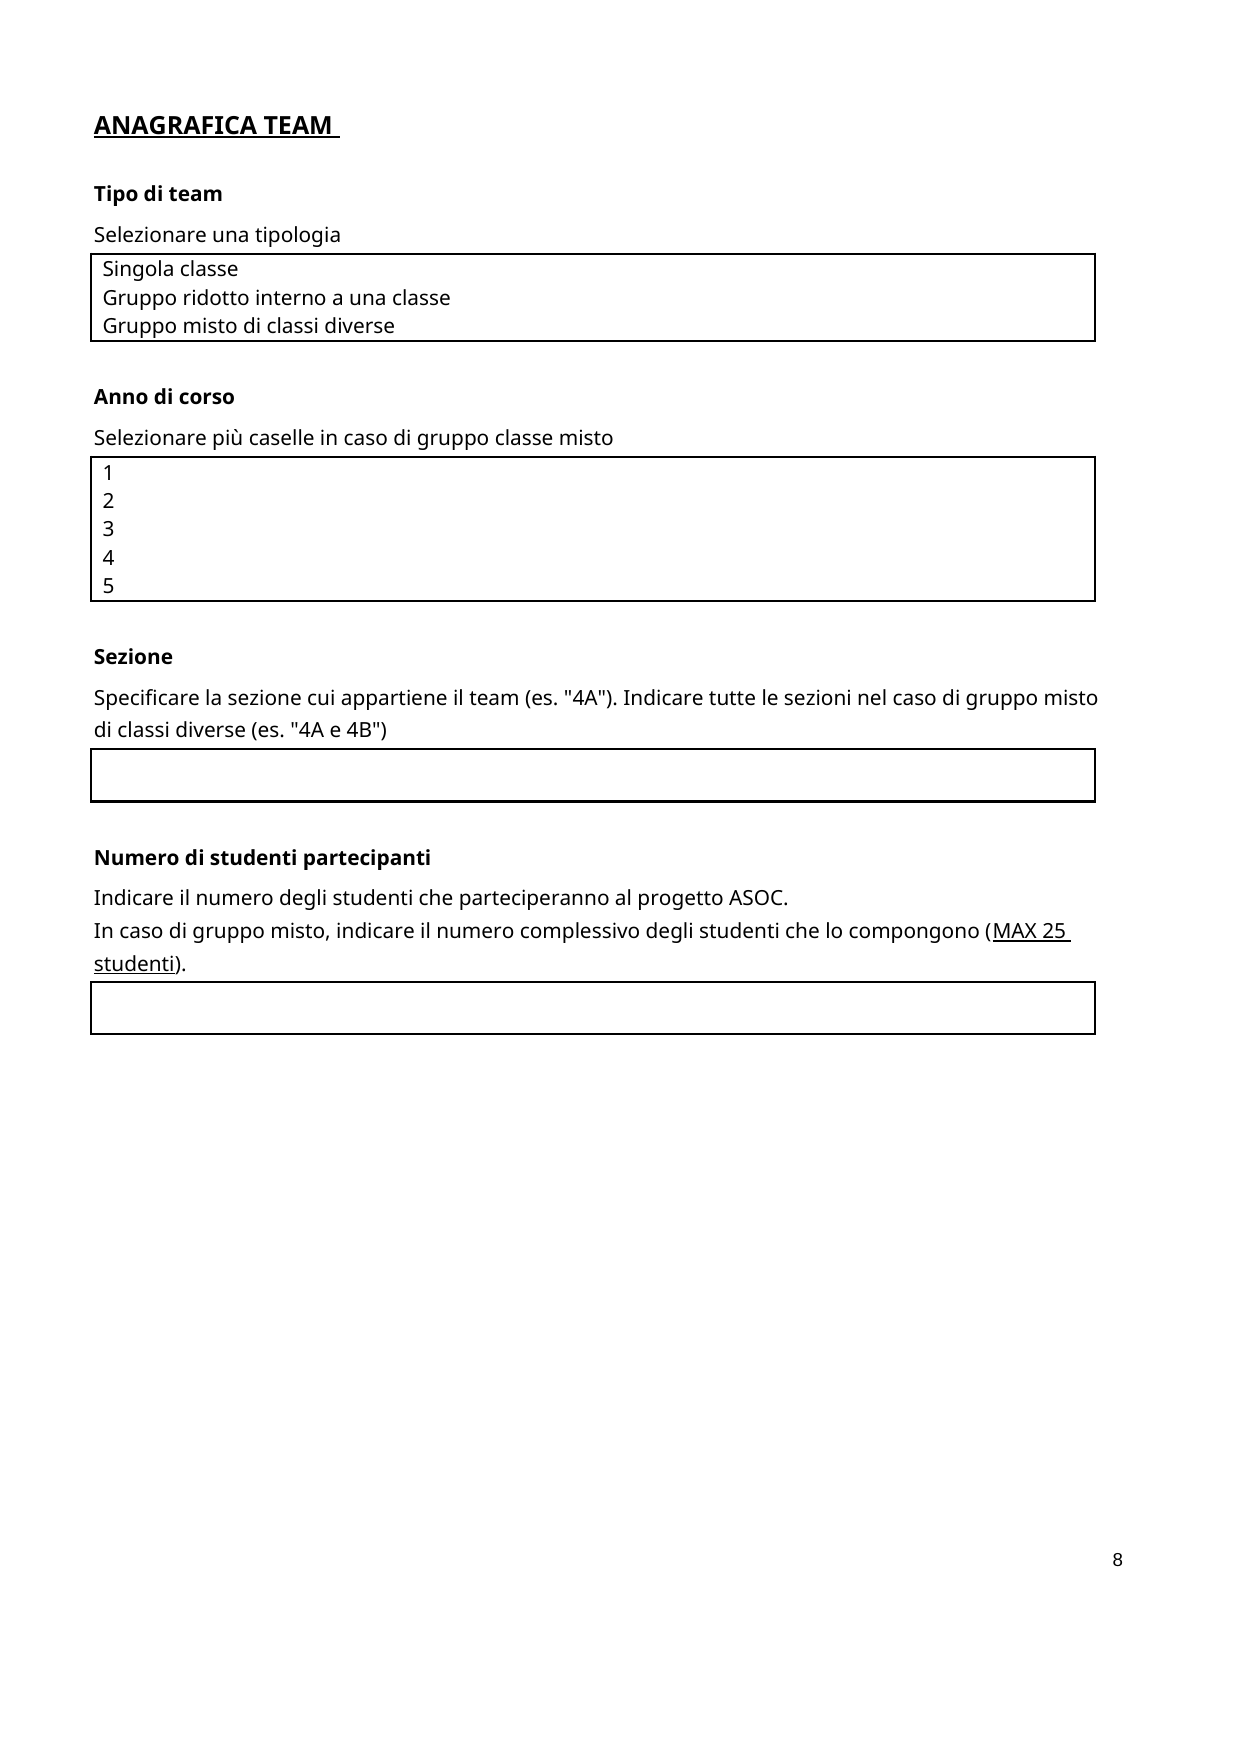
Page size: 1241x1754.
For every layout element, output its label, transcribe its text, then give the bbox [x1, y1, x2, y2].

table_header [92, 750, 1094, 800]
text Tipo di team [94, 179, 1115, 208]
text Specificare la sezione cui appartiene il team (es. "4A"). Indicare tutte le sezioni nel caso di gruppo misto di classi diverse (es. "4A e 4B") [94, 683, 1115, 744]
table_header Singola classe Gruppo ridotto interno a una classe Gruppo misto di classi diverse [92, 255, 1094, 340]
text Selezionare più caselle in caso di gruppo classe misto [94, 423, 1115, 451]
table_header 1 2 3 4 5 [92, 458, 1094, 600]
text Selezionare una tipologia [94, 220, 1115, 248]
text ANAGRAFICA TEAM [94, 108, 1115, 142]
text Numero di studenti partecipanti [94, 843, 1115, 871]
table_header [92, 983, 1094, 1033]
text In caso di gruppo misto, indicare il numero complessivo degli studenti che lo compongono (MAX 25 studenti). [94, 916, 1115, 977]
text Indicare il numero degli studenti che parteciperanno al progetto ASOC. [94, 883, 1115, 912]
text Anno di corso [94, 382, 1115, 411]
text Sezione [94, 642, 1115, 671]
